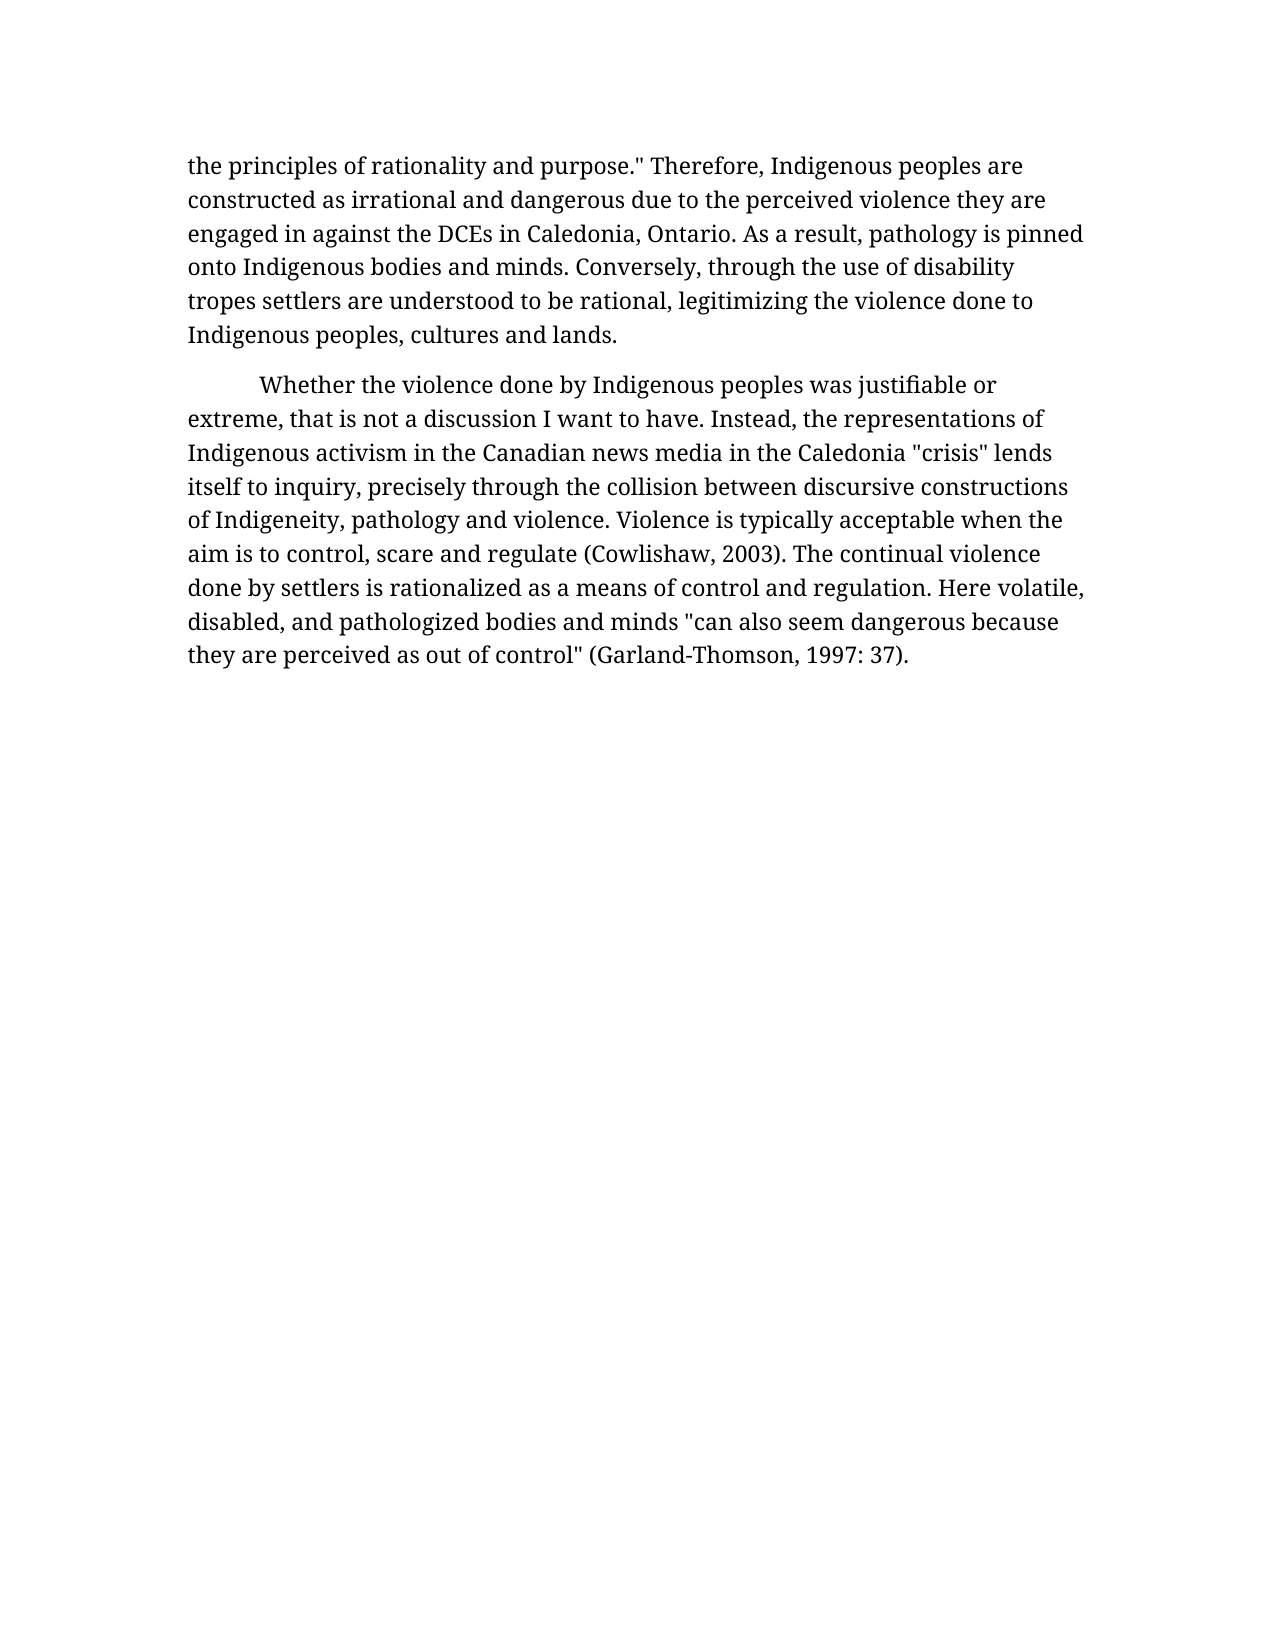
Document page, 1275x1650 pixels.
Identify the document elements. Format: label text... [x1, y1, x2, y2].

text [187, 150, 1087, 350]
text Whether the violence done by Indigenous peoples was justifiable or extreme, that is not a discussion I want to have. Instead, the representations of Indigenous activism in the Canadian news media in the Caledonia "crisis" lends itself to inquiry, precisely through the collision between discursive constructions of Indigeneity, pathology and violence. Violence is typically acceptable when the aim is to control, scare and regulate (Cowlishaw, 2003). The continual violence done by settlers is rationalized as a means of control and regulation. Here volatile, disabled, and pathologized bodies and minds "can also seem dangerous because they are perceived as out of control" (Garland-Thomson, 1997: 37). [187, 369, 1087, 670]
